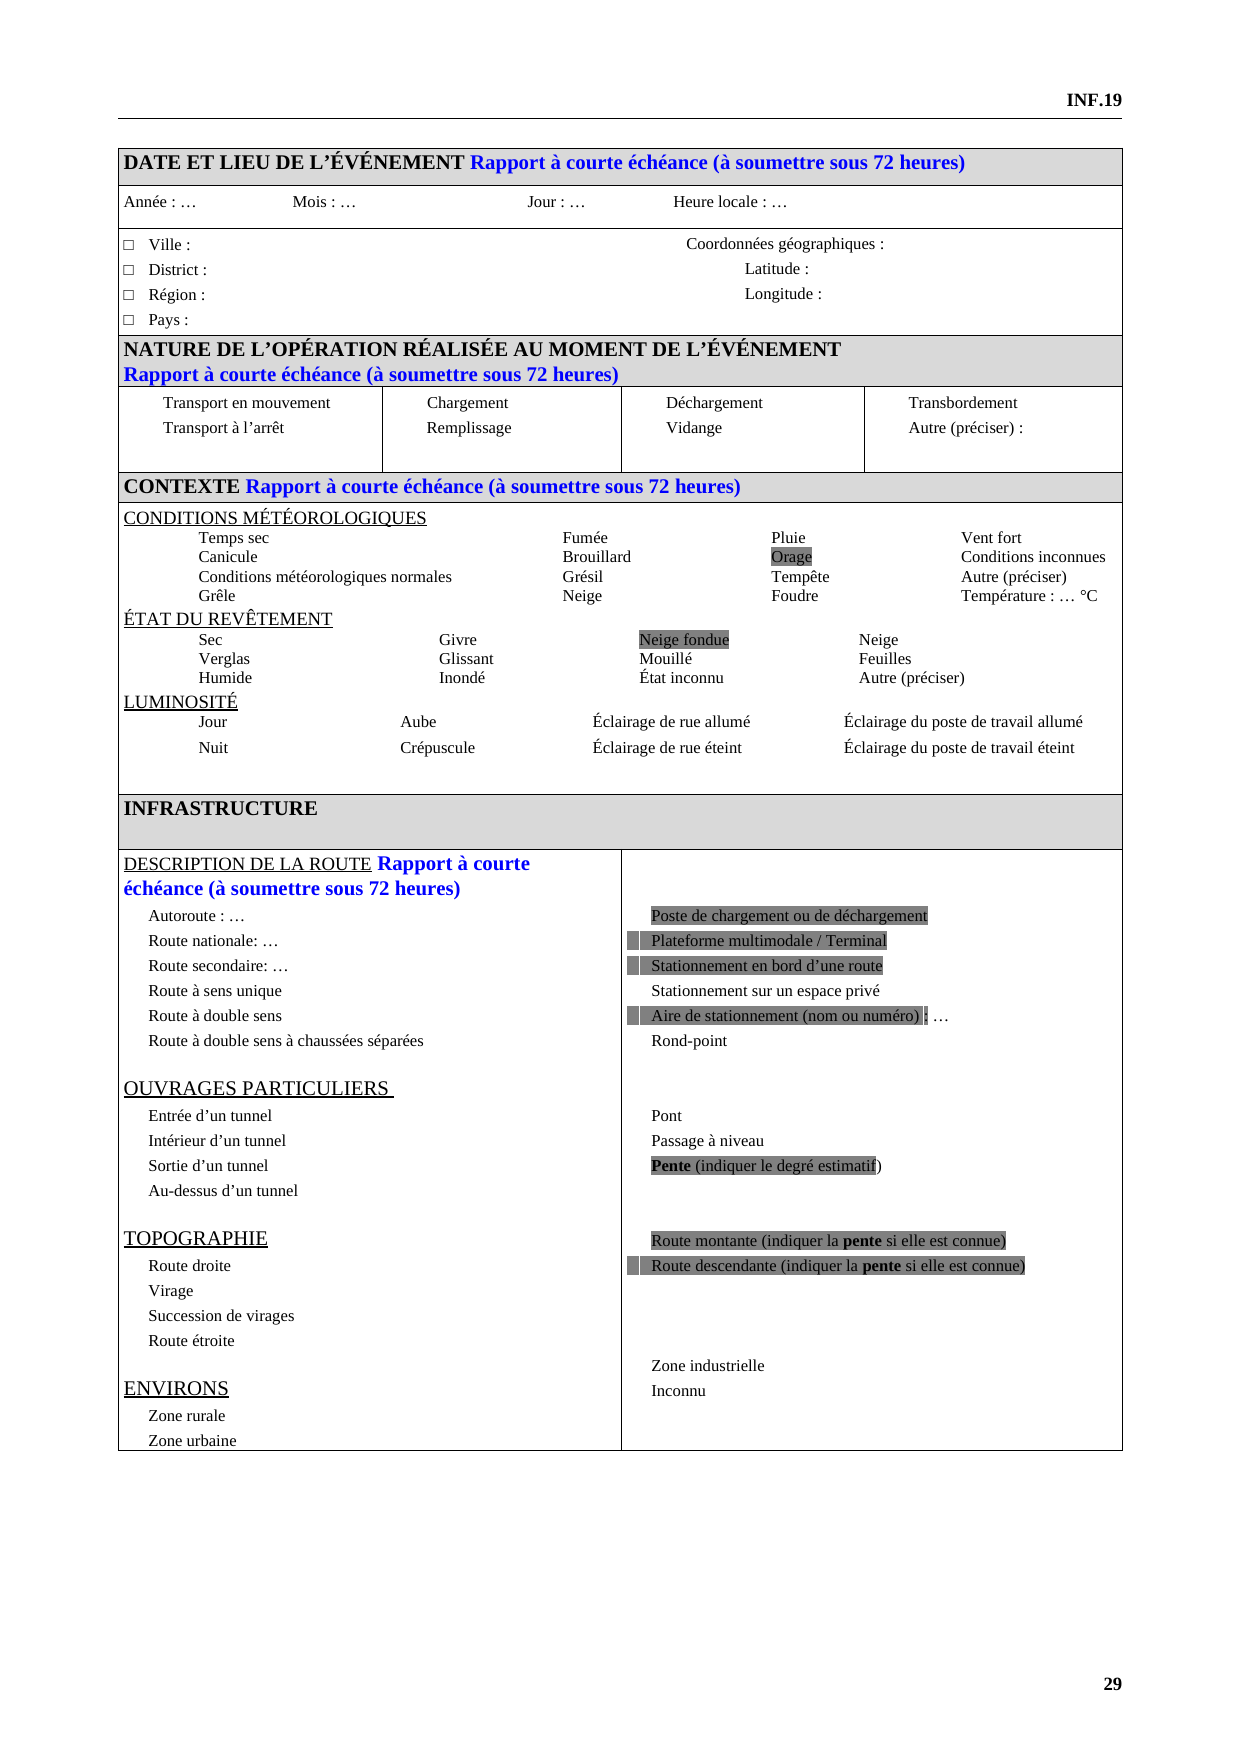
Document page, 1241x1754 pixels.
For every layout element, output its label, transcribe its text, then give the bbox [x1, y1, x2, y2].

table_cell CONTEXTE Rapport à courte échéance (à soumettre sous 72 heures) [119, 473, 1122, 502]
table_cell Année : … Mois : … Jour : … Heure locale : … [119, 186, 1122, 228]
table_cell  Poste de chargement ou de déchargement  Plateforme multimodale / Terminal  Stationnement en bord d’une route  Stationnement sur un espace privé  Aire de stationnement (nom ou numéro) : …  Rond-point  Pont  Passage à niveau  Pente (indiquer le degré estimatif)  Route montante (indiquer la pente si elle est connue)  Route descendante (indiquer la pente si elle est connue)  Zone industrielle  Inconnu [622, 850, 1122, 1450]
table_cell  Transbordement  Autre (préciser) : [865, 387, 1122, 472]
table_cell  Déchargement  Vidange [622, 387, 864, 472]
table_cell  Transport en mouvement  Transport à l’arrêt [119, 387, 382, 472]
table_cell  Chargement  Remplissage [383, 387, 621, 472]
table_cell NATURE DE L’OPÉRATION RÉALISÉE AU MOMENT DE L’ÉVÉNEMENT Rapport à courte échéance (à soumettre sous 72 heures) [119, 336, 1122, 386]
table_cell  Coordonnées géographiques :  Latitude :  Longitude : [656, 229, 1122, 335]
table_cell INFRASTRUCTURE [119, 795, 1122, 849]
table_header DATE ET LIEU DE L’ÉVÉNEMENT Rapport à courte échéance (à soumettre sous 72 heures) [119, 149, 1122, 185]
table_cell □ Ville : □ District : □ Région : □ Pays : [119, 229, 656, 335]
table_cell CONDITIONS MÉTÉOROLOGIQUES ÉTAT DU REVÊTEMENT LUMINOSITÉ [119, 503, 1122, 793]
table_cell DESCRIPTION DE LA ROUTE Rapport à courte échéance (à soumettre sous 72 heures)  Autoroute : …  Route nationale: …  Route secondaire: …  Route à sens unique  Route à double sens  Route à double sens à chaussées séparées OUVRAGES PARTICULIERS  Entrée d’un tunnel  Intérieur d’un tunnel  Sortie d’un tunnel  Au-dessus d’un tunnel TOPOGRAPHIE  Route droite  Virage  Succession de virages  Route étroite ENVIRONS  Zone rurale  Zone urbaine [119, 850, 621, 1450]
